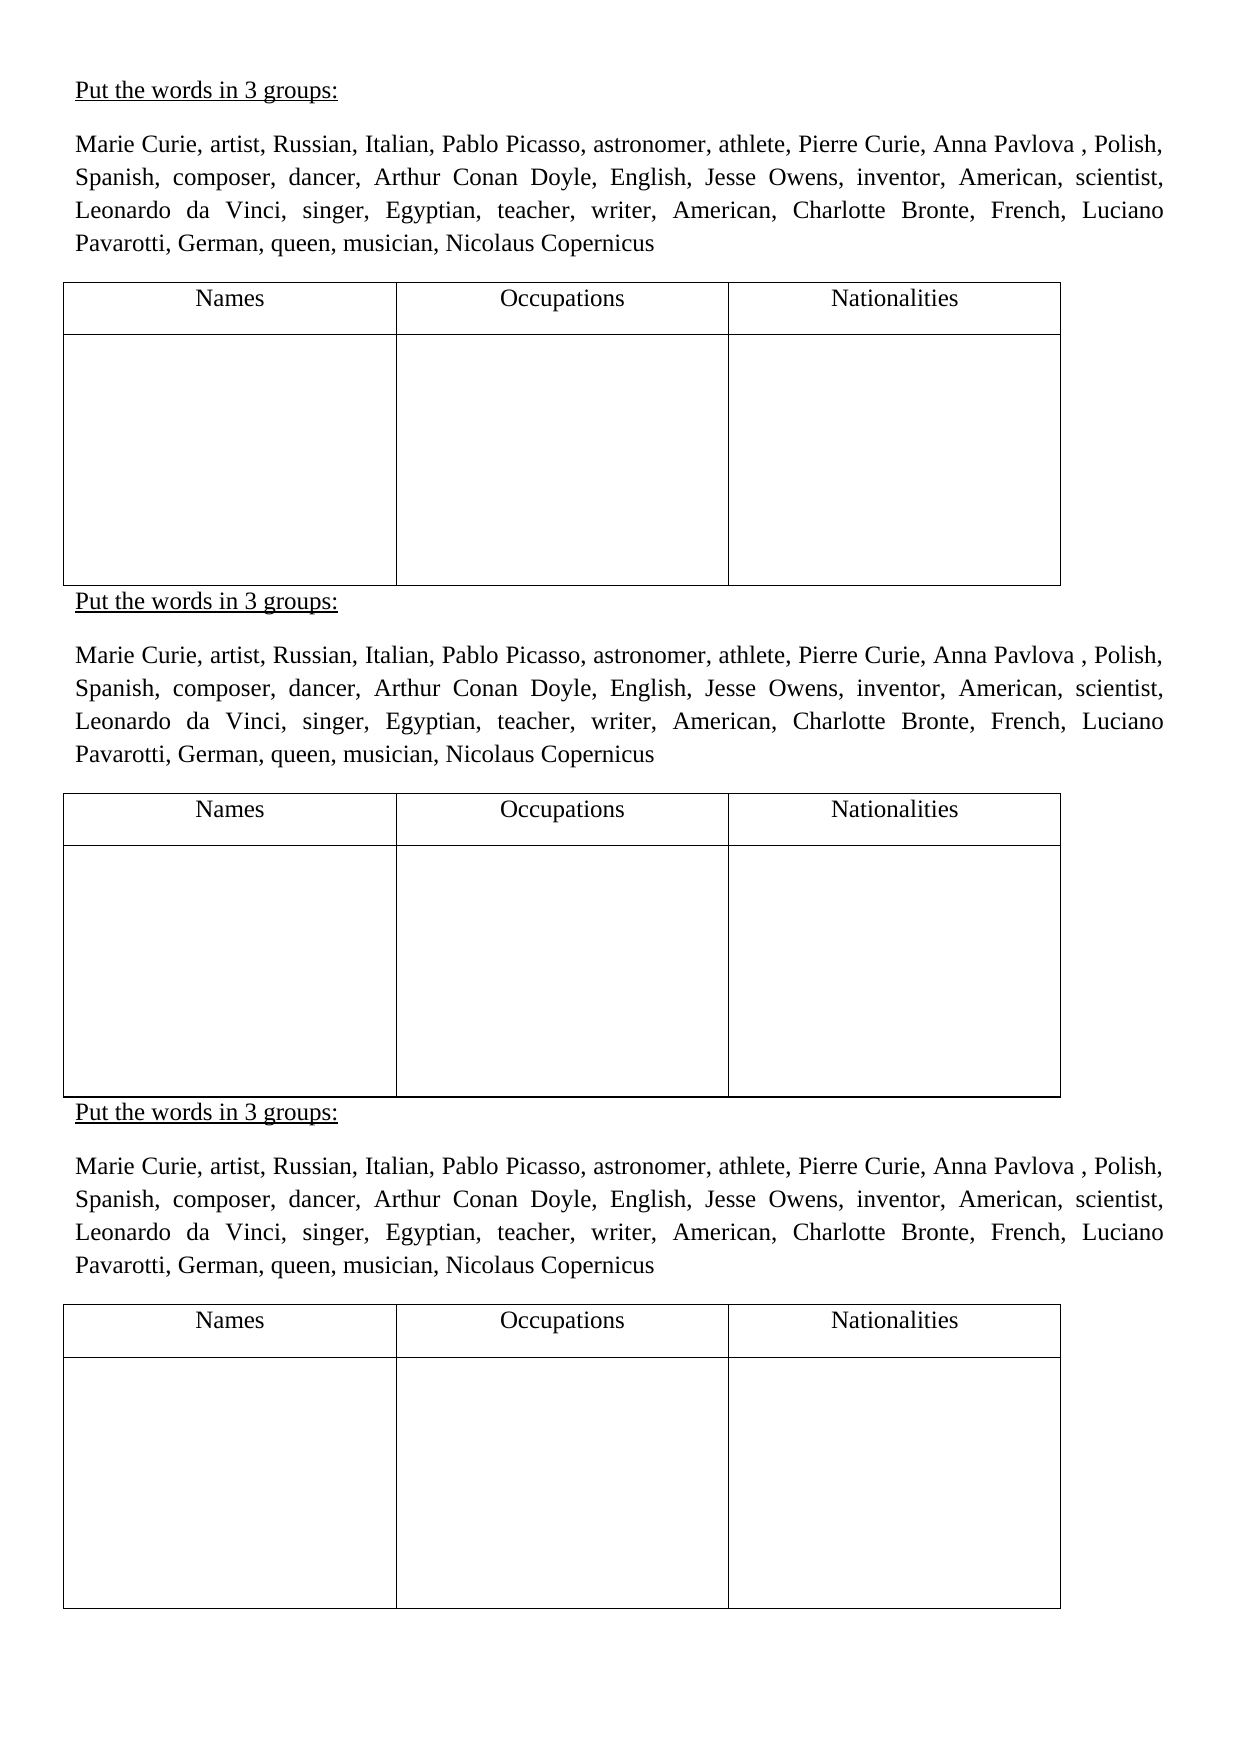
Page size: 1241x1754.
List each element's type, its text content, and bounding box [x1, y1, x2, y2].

text Put the words in 3 groups: [75, 586, 1165, 615]
table_header Names [64, 1305, 396, 1357]
table_header Occupations [397, 794, 728, 845]
table_cell [397, 335, 728, 585]
table_header Nationalities [729, 283, 1060, 334]
table_header Occupations [397, 1305, 728, 1357]
table_cell [729, 1358, 1060, 1608]
table_cell [64, 846, 396, 1096]
text Put the words in 3 groups: [75, 75, 1165, 104]
table_cell [64, 335, 396, 585]
text Marie Curie, artist, Russian, Italian, Pablo Picasso, astronomer, athlete, Pierre Curie, Anna Pavlova , Polish, Spanish, composer, dancer, Arthur Conan Doyle, English, Jesse Owens, inventor, American, scientist, Leonardo da Vinci, singer, Egyptian, teacher, writer, American, Charlotte Bronte, French, Luciano Pavarotti, German, queen, musician, Nicolaus Copernicus [75, 129, 1165, 257]
table_header Nationalities [729, 794, 1060, 845]
text Put the words in 3 groups: [75, 1097, 1165, 1126]
table_cell [729, 846, 1060, 1096]
table_cell [397, 1358, 728, 1608]
table_header Nationalities [729, 1305, 1060, 1357]
table_header Names [64, 283, 396, 334]
table_header Names [64, 794, 396, 845]
table_cell [397, 846, 728, 1096]
table_cell [64, 1358, 396, 1608]
table_header Occupations [397, 283, 728, 334]
text Marie Curie, artist, Russian, Italian, Pablo Picasso, astronomer, athlete, Pierre Curie, Anna Pavlova , Polish, Spanish, composer, dancer, Arthur Conan Doyle, English, Jesse Owens, inventor, American, scientist, Leonardo da Vinci, singer, Egyptian, teacher, writer, American, Charlotte Bronte, French, Luciano Pavarotti, German, queen, musician, Nicolaus Copernicus [75, 640, 1165, 768]
table_cell [729, 335, 1060, 585]
text Marie Curie, artist, Russian, Italian, Pablo Picasso, astronomer, athlete, Pierre Curie, Anna Pavlova , Polish, Spanish, composer, dancer, Arthur Conan Doyle, English, Jesse Owens, inventor, American, scientist, Leonardo da Vinci, singer, Egyptian, teacher, writer, American, Charlotte Bronte, French, Luciano Pavarotti, German, queen, musician, Nicolaus Copernicus [75, 1151, 1165, 1279]
